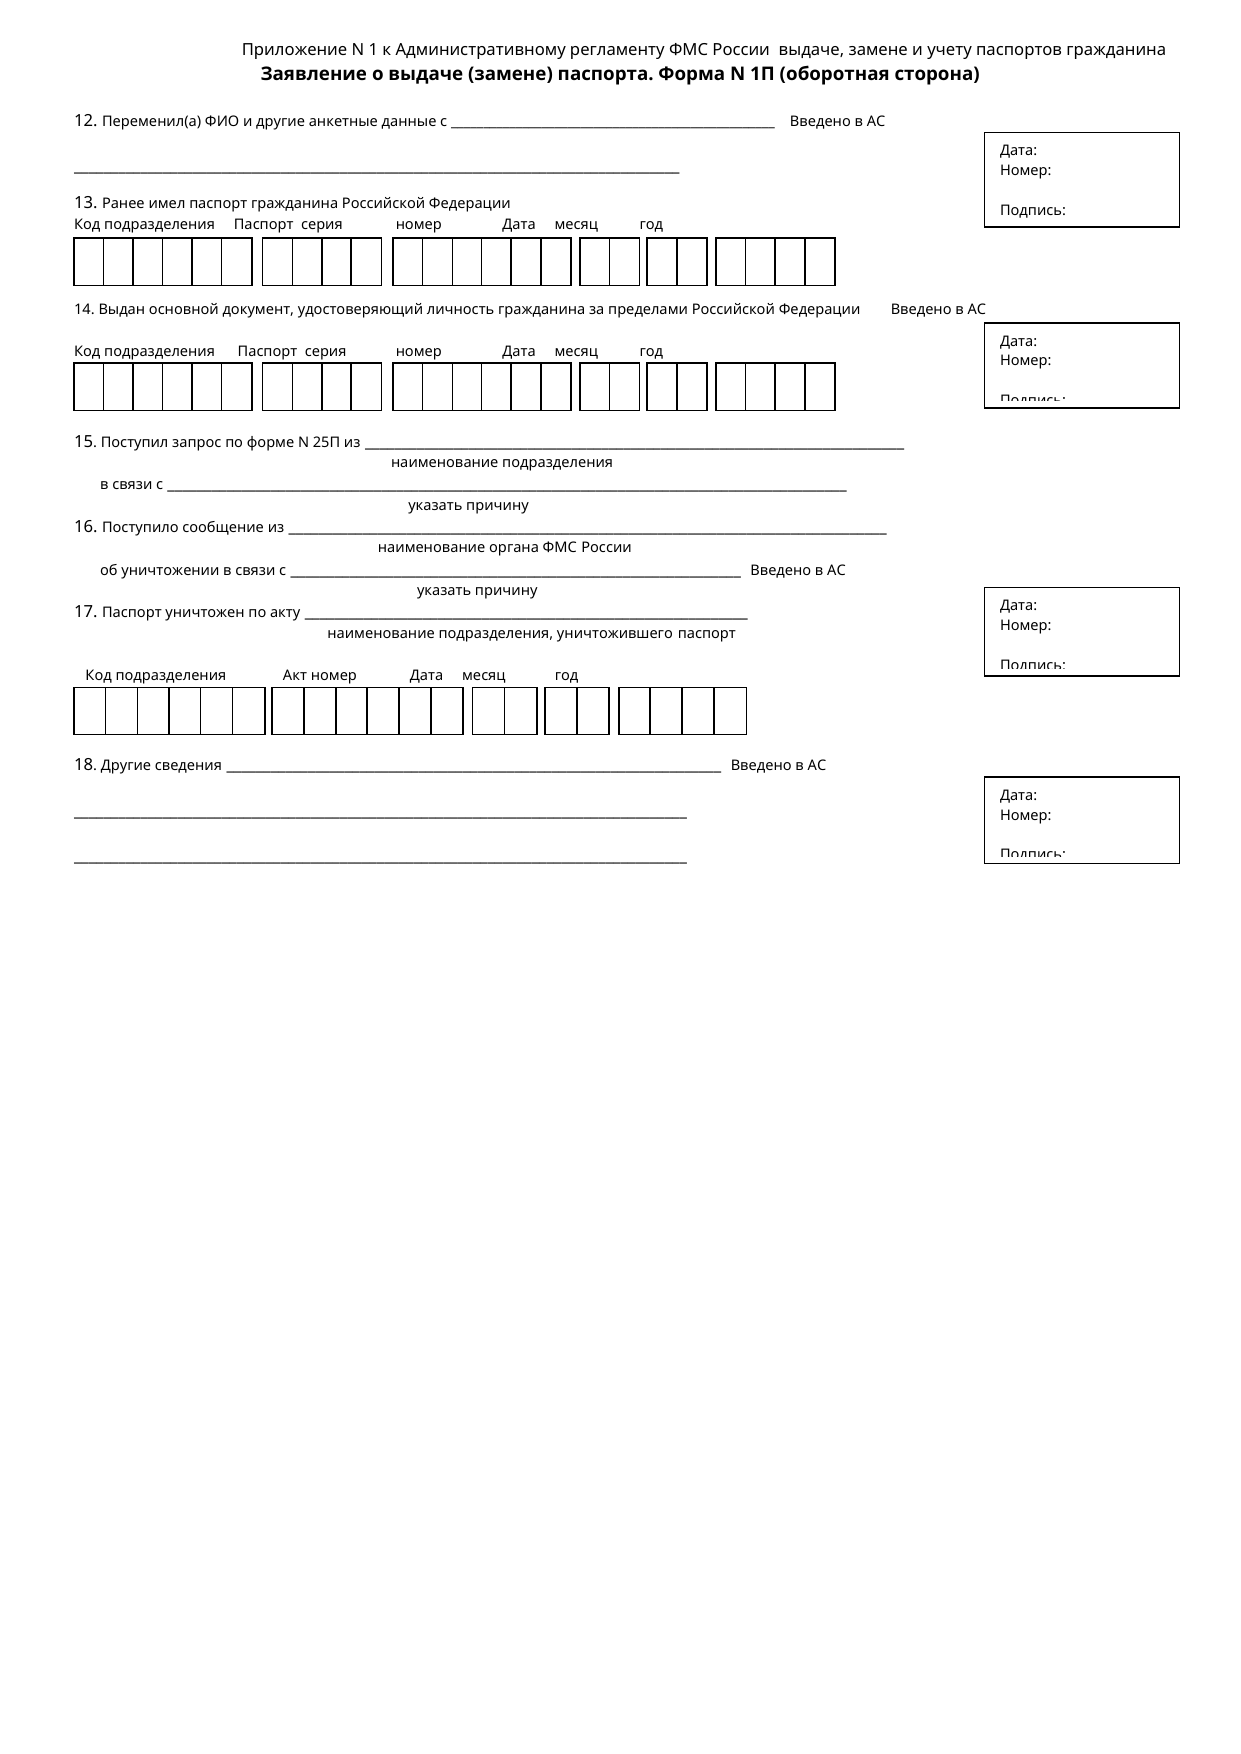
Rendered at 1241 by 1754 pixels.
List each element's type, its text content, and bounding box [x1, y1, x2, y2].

text ___________________________________________________________________________________ [74, 798, 984, 821]
text Код подразделения Паспорт серия номер Дата месяц год [74, 213, 1167, 233]
text указать причину [74, 494, 1167, 514]
text 15. Поступил запрос по форме N 25П из _________________________________________________________________________ [74, 429, 1167, 452]
text наименование подразделения [74, 452, 1167, 472]
text наименование органа ФМС России [74, 537, 1167, 557]
text 17. Паспорт уничтожен по акту ____________________________________________________________ [74, 600, 984, 622]
text Приложение N 1 к Административному регламенту ФМС России выдаче, замене и учету паспортов гражданина [74, 37, 1167, 60]
text 12. Переменил(а) ФИО и другие анкетные данные с __________________________________________________ Введено в АС [74, 108, 1167, 131]
text Код подразделения Паспорт серия номер Дата месяц год [74, 341, 984, 361]
text указать причину [74, 580, 1167, 600]
text __________________________________________________________________________________ [74, 154, 984, 177]
text Заявление о выдаче (замене) паспорта. Форма N 1П (оборотная сторона) [74, 60, 1167, 86]
text 16. Поступило сообщение из _________________________________________________________________________________ [74, 514, 1167, 537]
text об уничтожении в связи с _____________________________________________________________ Введено в АС [74, 557, 1167, 580]
text в связи с ____________________________________________________________________________________________ [74, 472, 1167, 494]
text 14. Выдан основной документ, удостоверяющий личность гражданина за пределами Российской Федерации Введено в АС [74, 299, 1167, 318]
text наименование подразделения, уничтожившего паспорт [74, 622, 984, 642]
text 13. Ранее имел паспорт гражданина Российской Федерации [74, 191, 984, 213]
text 18. Другие сведения ___________________________________________________________________ Введено в АС [74, 753, 1167, 776]
text Код подразделения Акт номер Дата месяц год [74, 665, 1167, 685]
text ___________________________________________________________________________________ [74, 844, 1167, 867]
